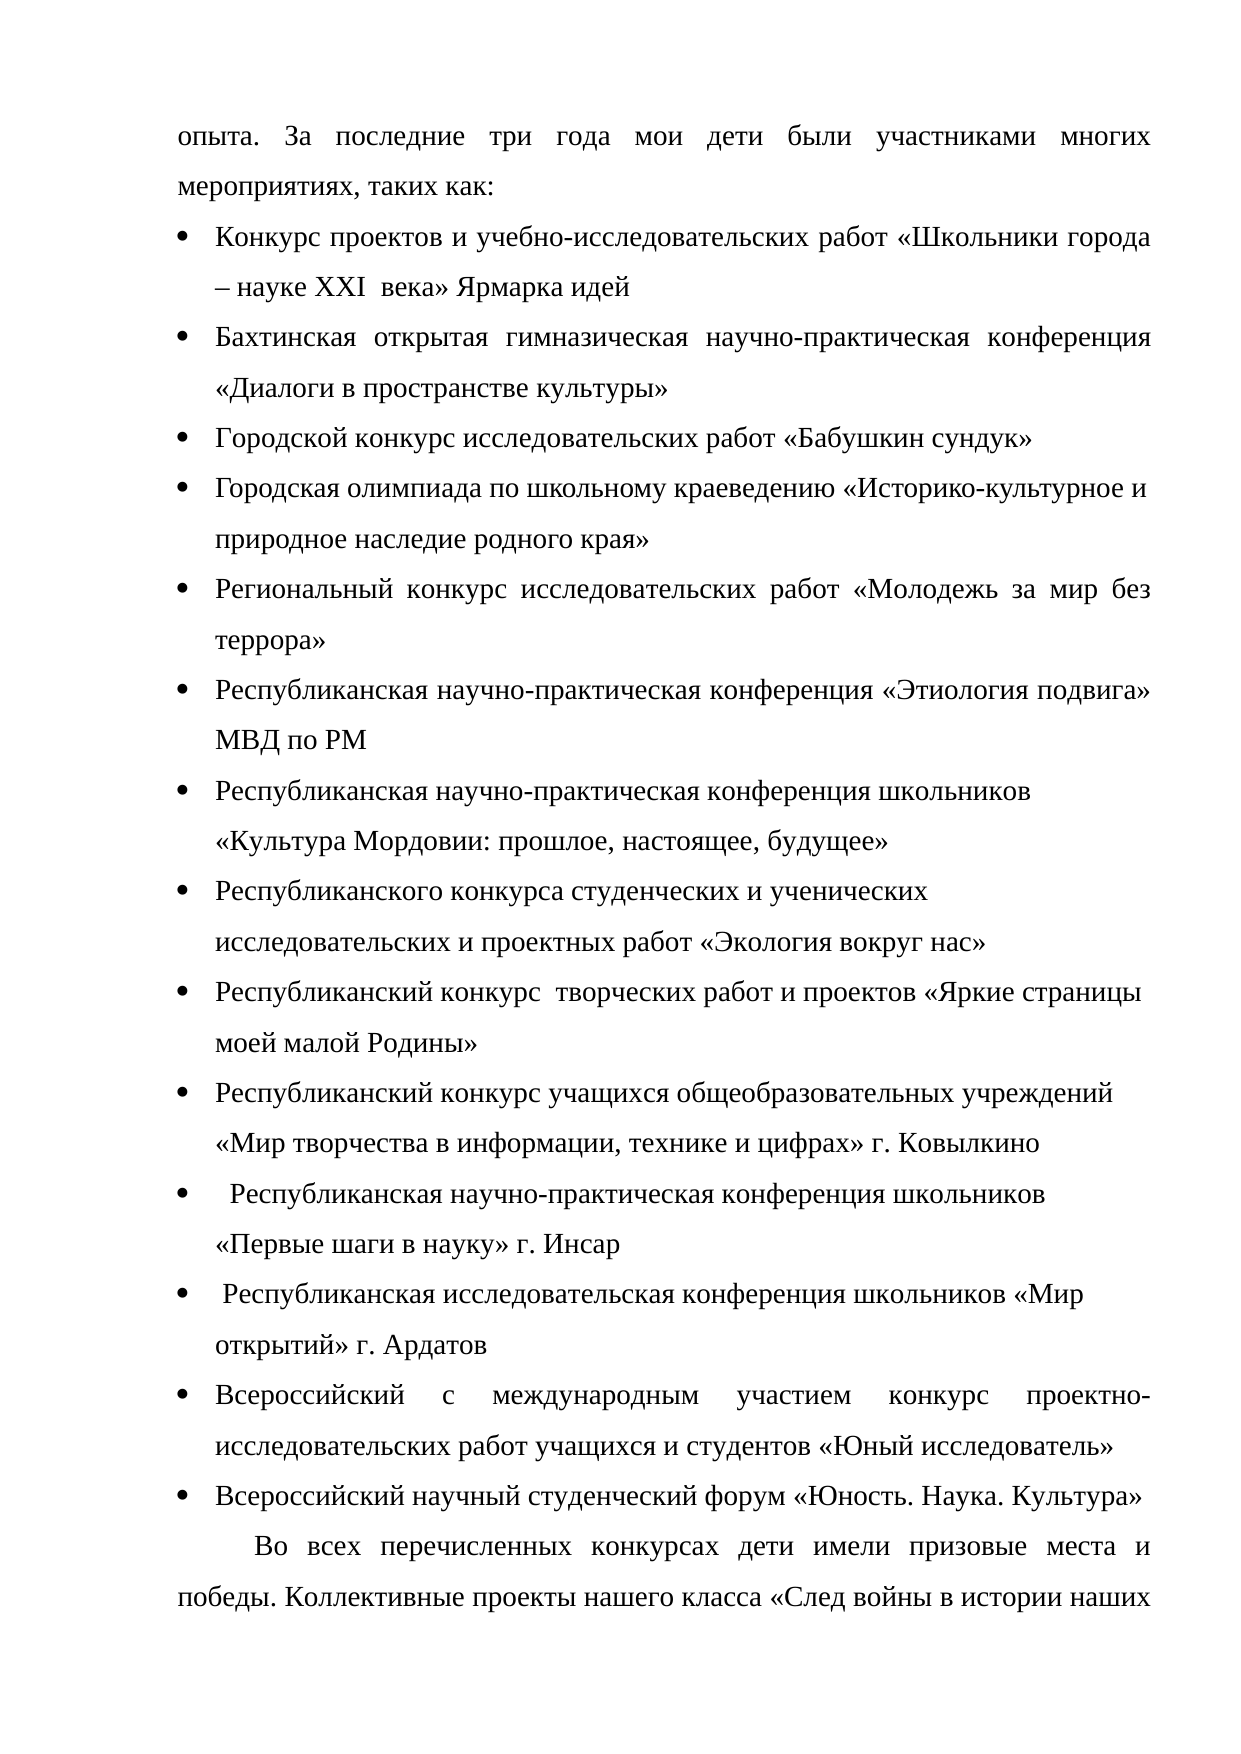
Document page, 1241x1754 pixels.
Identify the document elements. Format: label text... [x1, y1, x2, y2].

list Республиканская исследовательская конференция школьников «Мир открытий» г. Ардатов [177, 1276, 1152, 1360]
title Городской конкурс исследовательских работ «Бабушкин сундук» [177, 420, 1152, 454]
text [177, 118, 1152, 202]
list Республиканский конкурс учащихся общеобразовательных учреждений «Мир творчества в информации, технике и цифрах» г. Ковылкино [177, 1075, 1152, 1159]
list Республиканская научно-практическая конференция школьников «Культура Мордовии: прошлое, настоящее, будущее» [177, 773, 1152, 857]
list Городская олимпиада по школьному краеведению «Историко-культурное и природное наследие родного края» [177, 471, 1152, 554]
list Республиканского конкурса студенческих и ученических исследовательских и проектных работ «Экология вокруг нас» [177, 873, 1152, 957]
title Всероссийский с международным участием конкурс проектно-исследовательских работ учащихся и студентов «Юный исследователь» [177, 1377, 1152, 1461]
title Республиканская научно-практическая конференция «Этиология подвига» МВД по РМ [177, 672, 1152, 756]
title Региональный конкурс исследовательских работ «Молодежь за мир без террора» [177, 571, 1152, 655]
title Конкурс проектов и учебно-исследовательских работ «Школьники города – науке XXI века» Ярмарка идей [177, 219, 1152, 303]
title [177, 1528, 1152, 1612]
title Бахтинская открытая гимназическая научно-практическая конференция «Диалоги в пространстве культуры» [177, 319, 1152, 403]
list Республиканский конкурс творческих работ и проектов «Яркие страницы моей малой Родины» [177, 974, 1152, 1058]
title Всероссийский научный студенческий форум «Юность. Наука. Культура» [177, 1478, 1152, 1512]
list Республиканская научно-практическая конференция школьников «Первые шаги в науку» г. Инсар [177, 1176, 1152, 1260]
